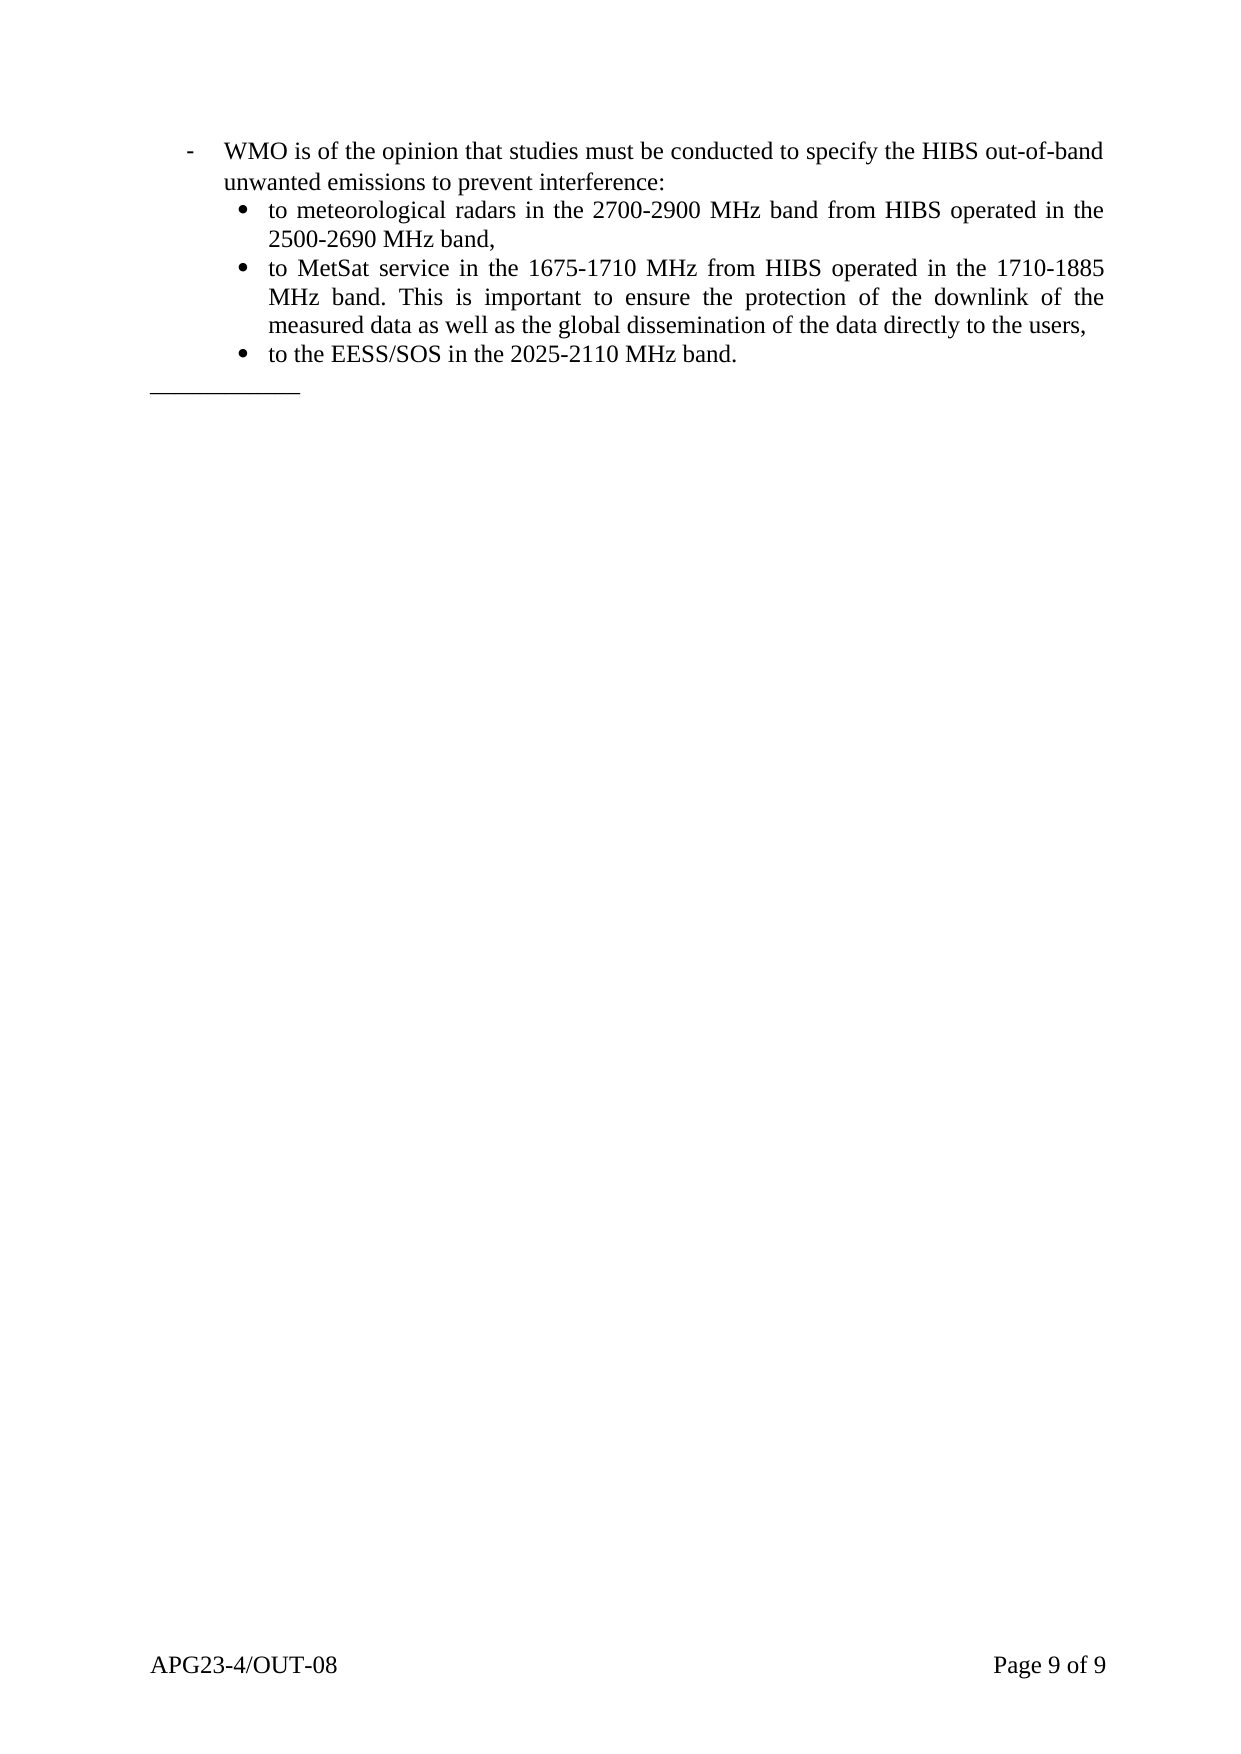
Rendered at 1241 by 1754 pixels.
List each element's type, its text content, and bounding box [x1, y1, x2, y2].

list to meteorological radars in the 2700-2900 MHz band from HIBS operated in the 2500-2690 MHz band, [239, 195, 1105, 253]
list to the EESS/SOS in the 2025-2110 MHz band. [239, 339, 1105, 368]
list WMO is of the opinion that studies must be conducted to specify the HIBS out-of-band unwanted emissions to prevent interference: [186, 132, 1105, 195]
text ____________ [150, 368, 1105, 397]
list to MetSat service in the 1675-1710 MHz from HIBS operated in the 1710-1885 MHz band. This is important to ensure the protection of the downlink of the measured data as well as the global dissemination of the data directly to the users, [239, 253, 1105, 339]
